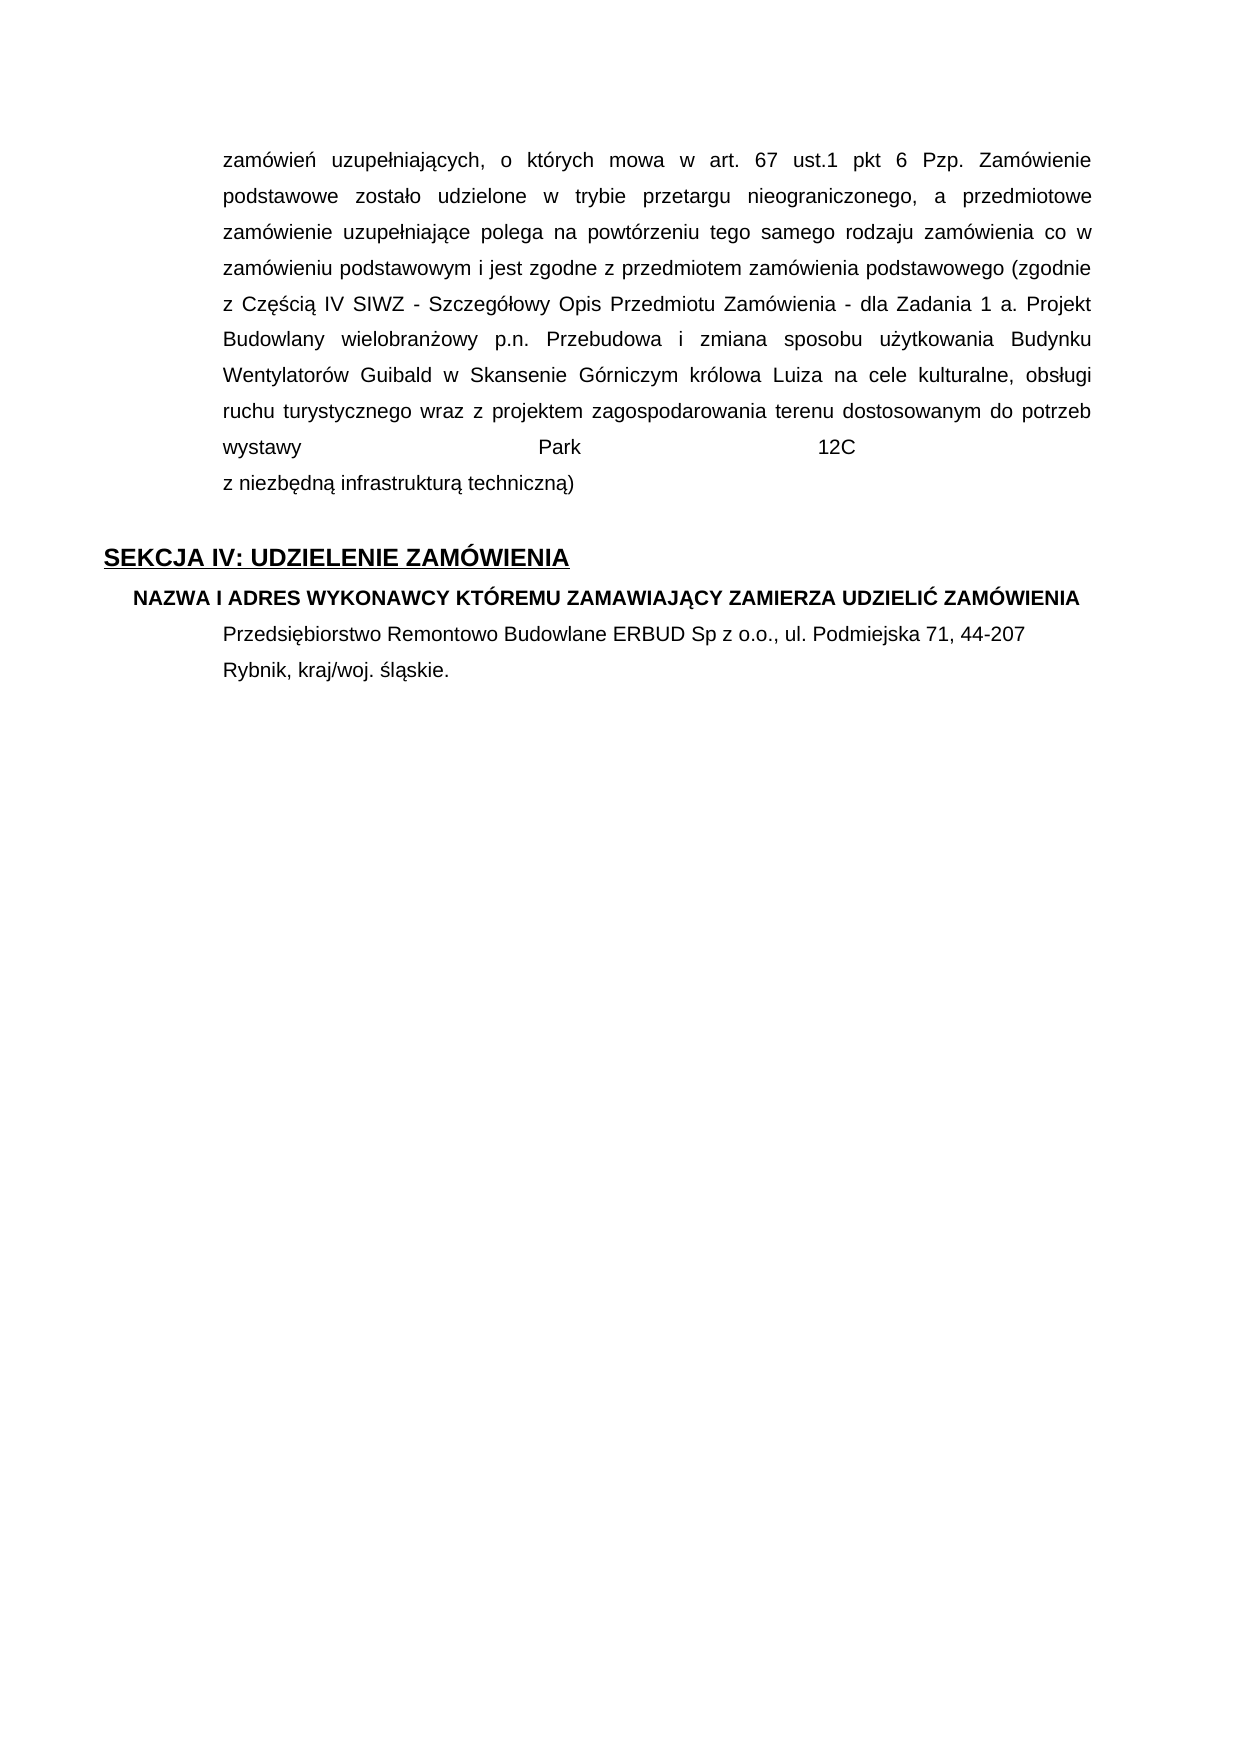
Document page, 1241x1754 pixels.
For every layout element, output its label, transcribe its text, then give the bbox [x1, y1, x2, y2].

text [223, 148, 1093, 495]
text Przedsiębiorstwo Remontowo Budowlane ERBUD Sp z o.o., ul. Podmiejska 71, 44-207 Rybnik, kraj/woj. śląskie. [223, 622, 1093, 682]
text NAZWA I ADRES WYKONAWCY KTÓREMU ZAMAWIAJĄCY ZAMIERZA UDZIELIĆ ZAMÓWIENIA [133, 586, 1093, 610]
text SEKCJA IV: UDZIELENIE ZAMÓWIENIA [103, 543, 1093, 572]
